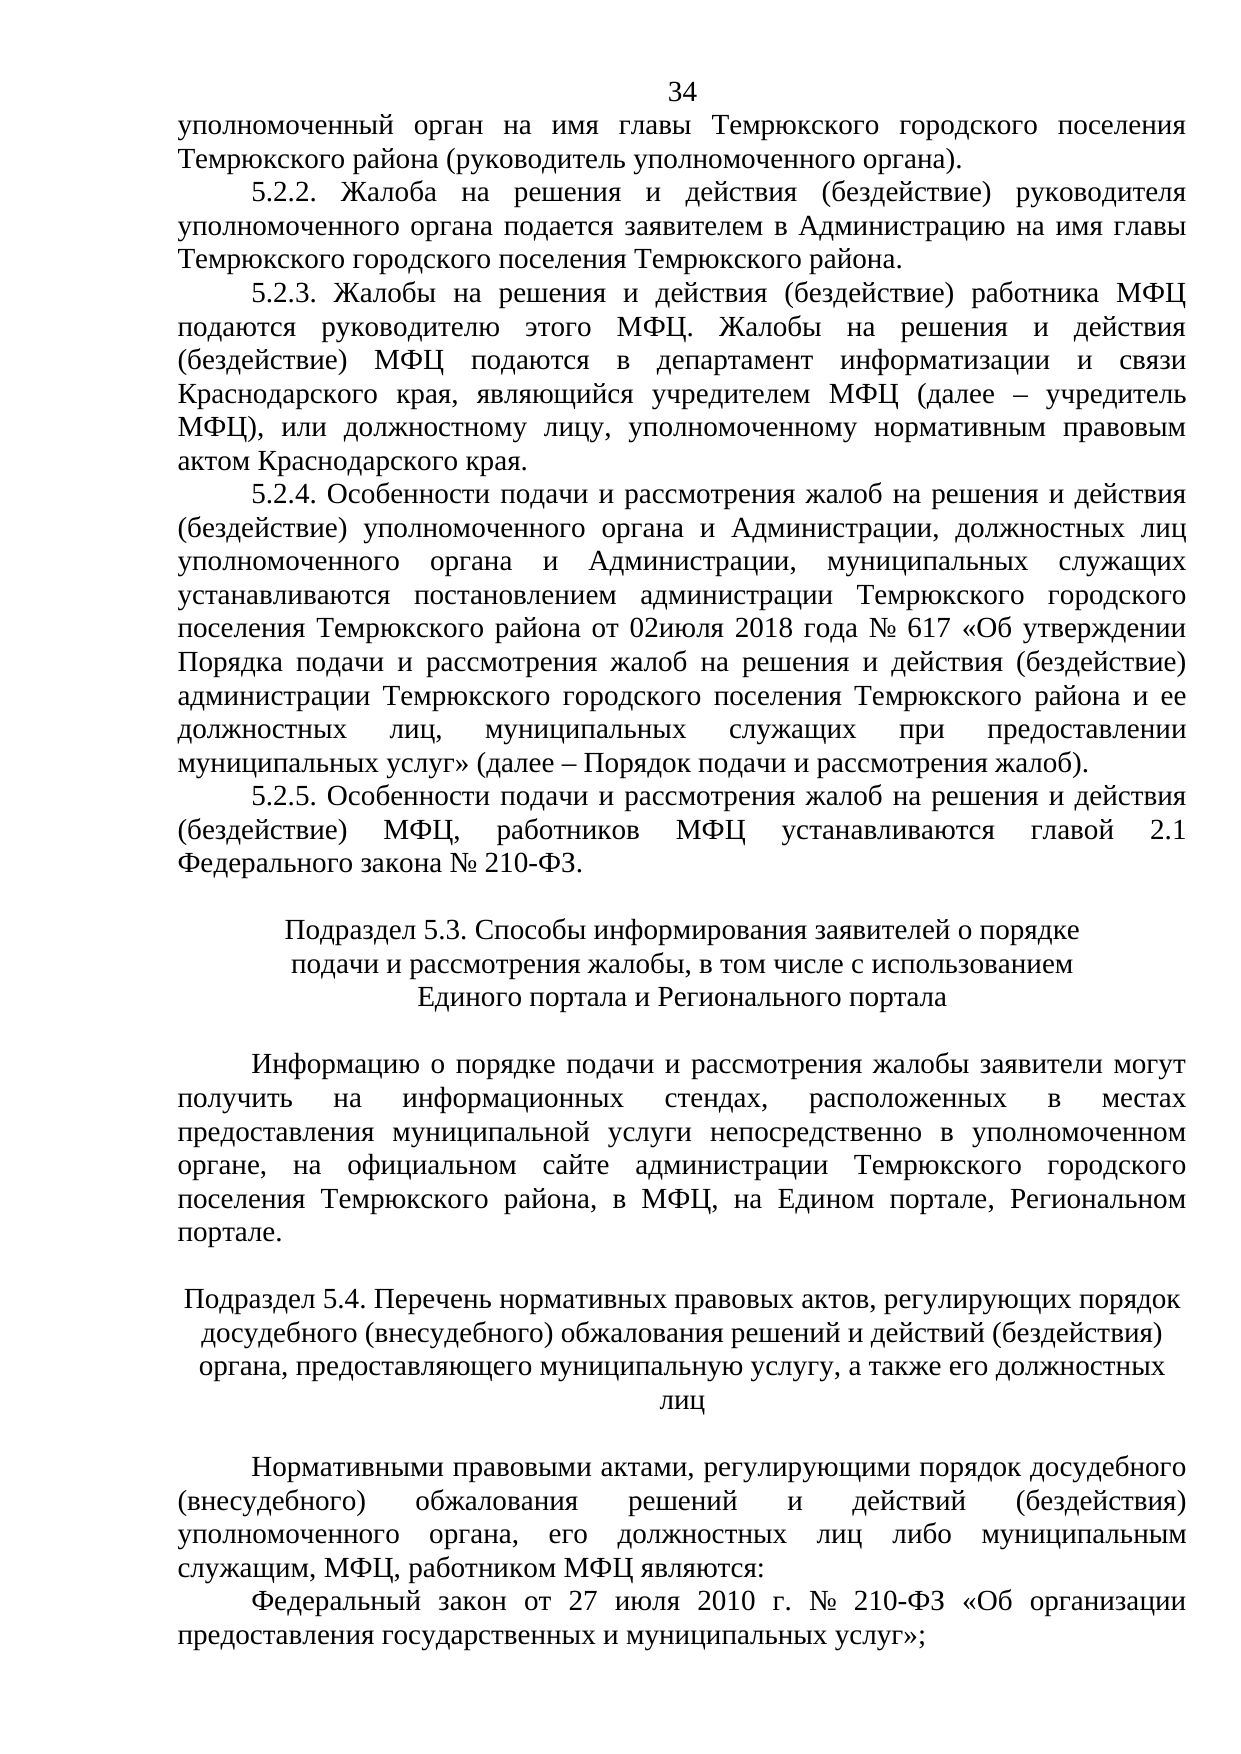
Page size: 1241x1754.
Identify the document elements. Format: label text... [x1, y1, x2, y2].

text 5.2.3. Жалобы на решения и действия (бездействие) работника МФЦ подаются руководителю этого МФЦ. Жалобы на решения и действия (бездействие) МФЦ подаются в департамент информатизации и связи Краснодарского края, являющийся учредителем МФЦ (далее – учредитель МФЦ), или должностному лицу, уполномоченному нормативным правовым актом Краснодарского края. [177, 275, 1187, 476]
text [177, 107, 1187, 174]
text Федеральный закон от 27 июля 2010 г. № 210-ФЗ «Об организации предоставления государственных и муниципальных услуг»; [177, 1583, 1187, 1650]
text 5.2.5. Особенности подачи и рассмотрения жалоб на решения и действия (бездействие) МФЦ, работников МФЦ устанавливаются главой 2.1 Федерального закона № 210-ФЗ. [177, 778, 1187, 879]
text Единого портала и Регионального портала [177, 979, 1187, 1013]
text Подраздел 5.3. Способы информирования заявителей о порядке [177, 912, 1187, 946]
text 5.2.4. Особенности подачи и рассмотрения жалоб на решения и действия (бездействие) уполномоченного органа и Администрации, должностных лиц уполномоченного органа и Администрации, муниципальных служащих устанавливаются постановлением администрации Темрюкского городского поселения Темрюкского района от 02июля 2018 года № 617 «Об утверждении Порядка подачи и рассмотрения жалоб на решения и действия (бездействие) администрации Темрюкского городского поселения Темрюкского района и ее должностных лиц, муниципальных служащих при предоставлении муниципальных услуг» (далее – Порядок подачи и рассмотрения жалоб). [177, 476, 1187, 778]
text 5.2.2. Жалоба на решения и действия (бездействие) руководителя уполномоченного органа подается заявителем в Администрацию на имя главы Темрюкского городского поселения Темрюкского района. [177, 174, 1187, 275]
text подачи и рассмотрения жалобы, в том числе с использованием [177, 946, 1187, 979]
text Нормативными правовыми актами, регулирующими порядок досудебного (внесудебного) обжалования решений и действий (бездействия) уполномоченного органа, его должностных лиц либо муниципальным служащим, МФЦ, работником МФЦ являются: [177, 1449, 1187, 1583]
text Информацию о порядке подачи и рассмотрения жалобы заявители могут получить на информационных стендах, расположенных в местах предоставления муниципальной услуги непосредственно в уполномоченном органе, на официальном сайте администрации Темрюкского городского поселения Темрюкского района, в МФЦ, на Едином портале, Региональном портале. [177, 1047, 1187, 1248]
text Подраздел 5.4. Перечень нормативных правовых актов, регулирующих порядок досудебного (внесудебного) обжалования решений и действий (бездействия) органа, предоставляющего муниципальную услугу, а также его должностных лиц [177, 1281, 1187, 1416]
